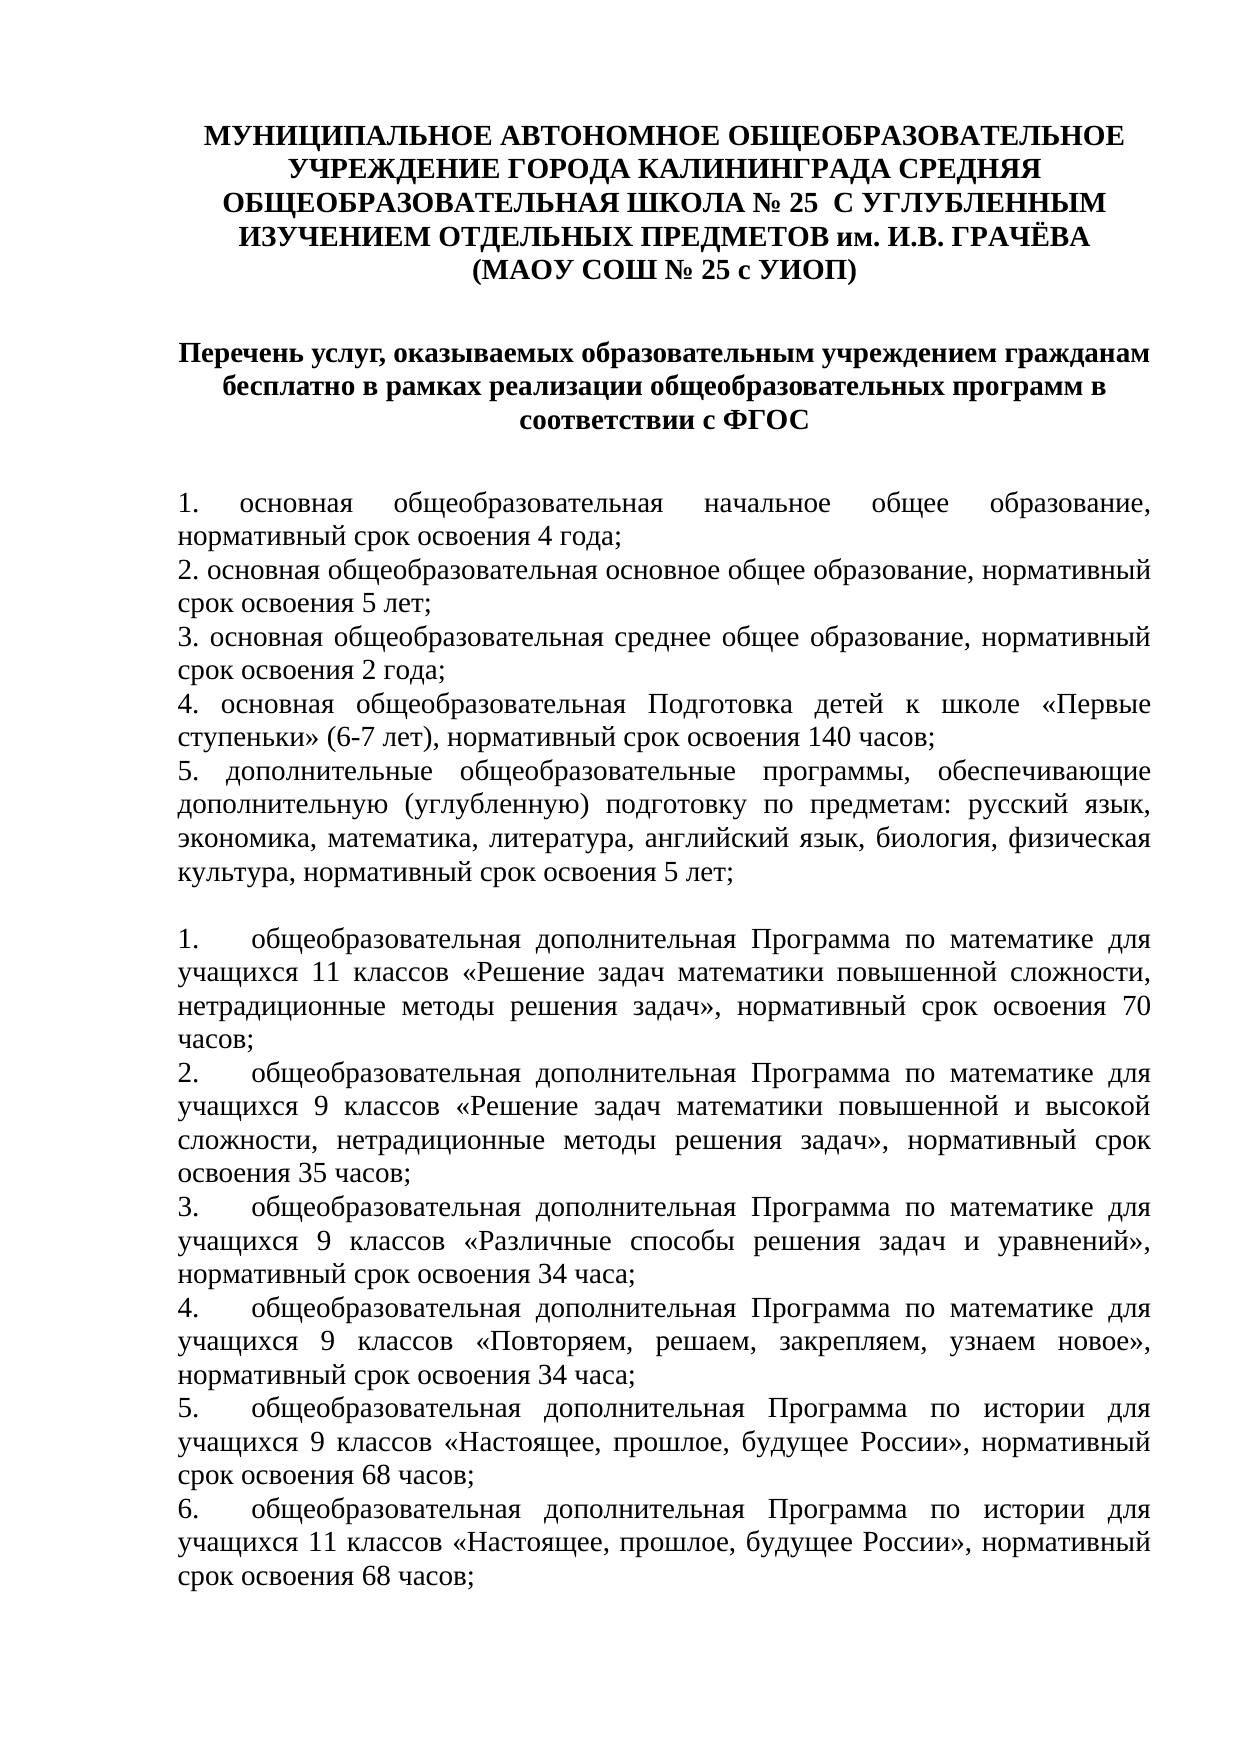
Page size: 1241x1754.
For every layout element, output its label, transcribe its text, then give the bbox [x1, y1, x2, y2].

text 5. дополнительные общеобразовательные программы, обеспечивающие дополнительную (углубленную) подготовку по предметам: русский язык, экономика, математика, литература, английский язык, биология, физическая культура, нормативный срок освоения 5 лет; [177, 753, 1152, 887]
text 1. основная общеобразовательная начальное общее образование, нормативный срок освоения 4 года; [177, 485, 1152, 552]
text 2. основная общеобразовательная основное общее образование, нормативный срок освоения 5 лет; [177, 552, 1152, 619]
list общеобразовательная дополнительная Программа по математике для учащихся 9 классов «Различные способы решения задач и уравнений», нормативный срок освоения 34 часа; [177, 1189, 1152, 1290]
list общеобразовательная дополнительная Программа по математике для учащихся 9 классов «Решение задач математики повышенной и высокой сложности, нетрадиционные методы решения задач», нормативный срок освоения 35 часов; [177, 1055, 1152, 1189]
text 3. основная общеобразовательная среднее общее образование, нормативный срок освоения 2 года; [177, 619, 1152, 686]
text (МАОУ СОШ № 25 с УИОП) [177, 252, 1152, 286]
list общеобразовательная дополнительная Программа по истории для учащихся 9 классов «Настоящее, прошлое, будущее России», нормативный срок освоения 68 часов; [177, 1390, 1152, 1491]
text МУНИЦИПАЛЬНОЕ АВТОНОМНОЕ ОБЩЕОБРАЗОВАТЕЛЬНОЕ УЧРЕЖДЕНИЕ ГОРОДА КАЛИНИНГРАДА СРЕДНЯЯ ОБЩЕОБРАЗОВАТЕЛЬНАЯ ШКОЛА № 25 С УГЛУБЛЕННЫМ ИЗУЧЕНИЕМ ОТДЕЛЬНЫХ ПРЕДМЕТОВ им. И.В. ГРАЧЁВА [177, 118, 1152, 252]
text Перечень услуг, оказываемых образовательным учреждением гражданам бесплатно в рамках реализации общеобразовательных программ в соответствии с ФГОС [177, 335, 1152, 436]
text 4. основная общеобразовательная Подготовка детей к школе «Первые ступеньки» (6-7 лет), нормативный срок освоения 140 часов; [177, 686, 1152, 753]
list общеобразовательная дополнительная Программа по математике для учащихся 11 классов «Решение задач математики повышенной сложности, нетрадиционные методы решения задач», нормативный срок освоения 70 часов; [177, 921, 1152, 1055]
list общеобразовательная дополнительная Программа по математике для учащихся 9 классов «Повторяем, решаем, закрепляем, узнаем новое», нормативный срок освоения 34 часа; [177, 1290, 1152, 1390]
list общеобразовательная дополнительная Программа по истории для учащихся 11 классов «Настоящее, прошлое, будущее России», нормативный срок освоения 68 часов; [177, 1491, 1152, 1592]
